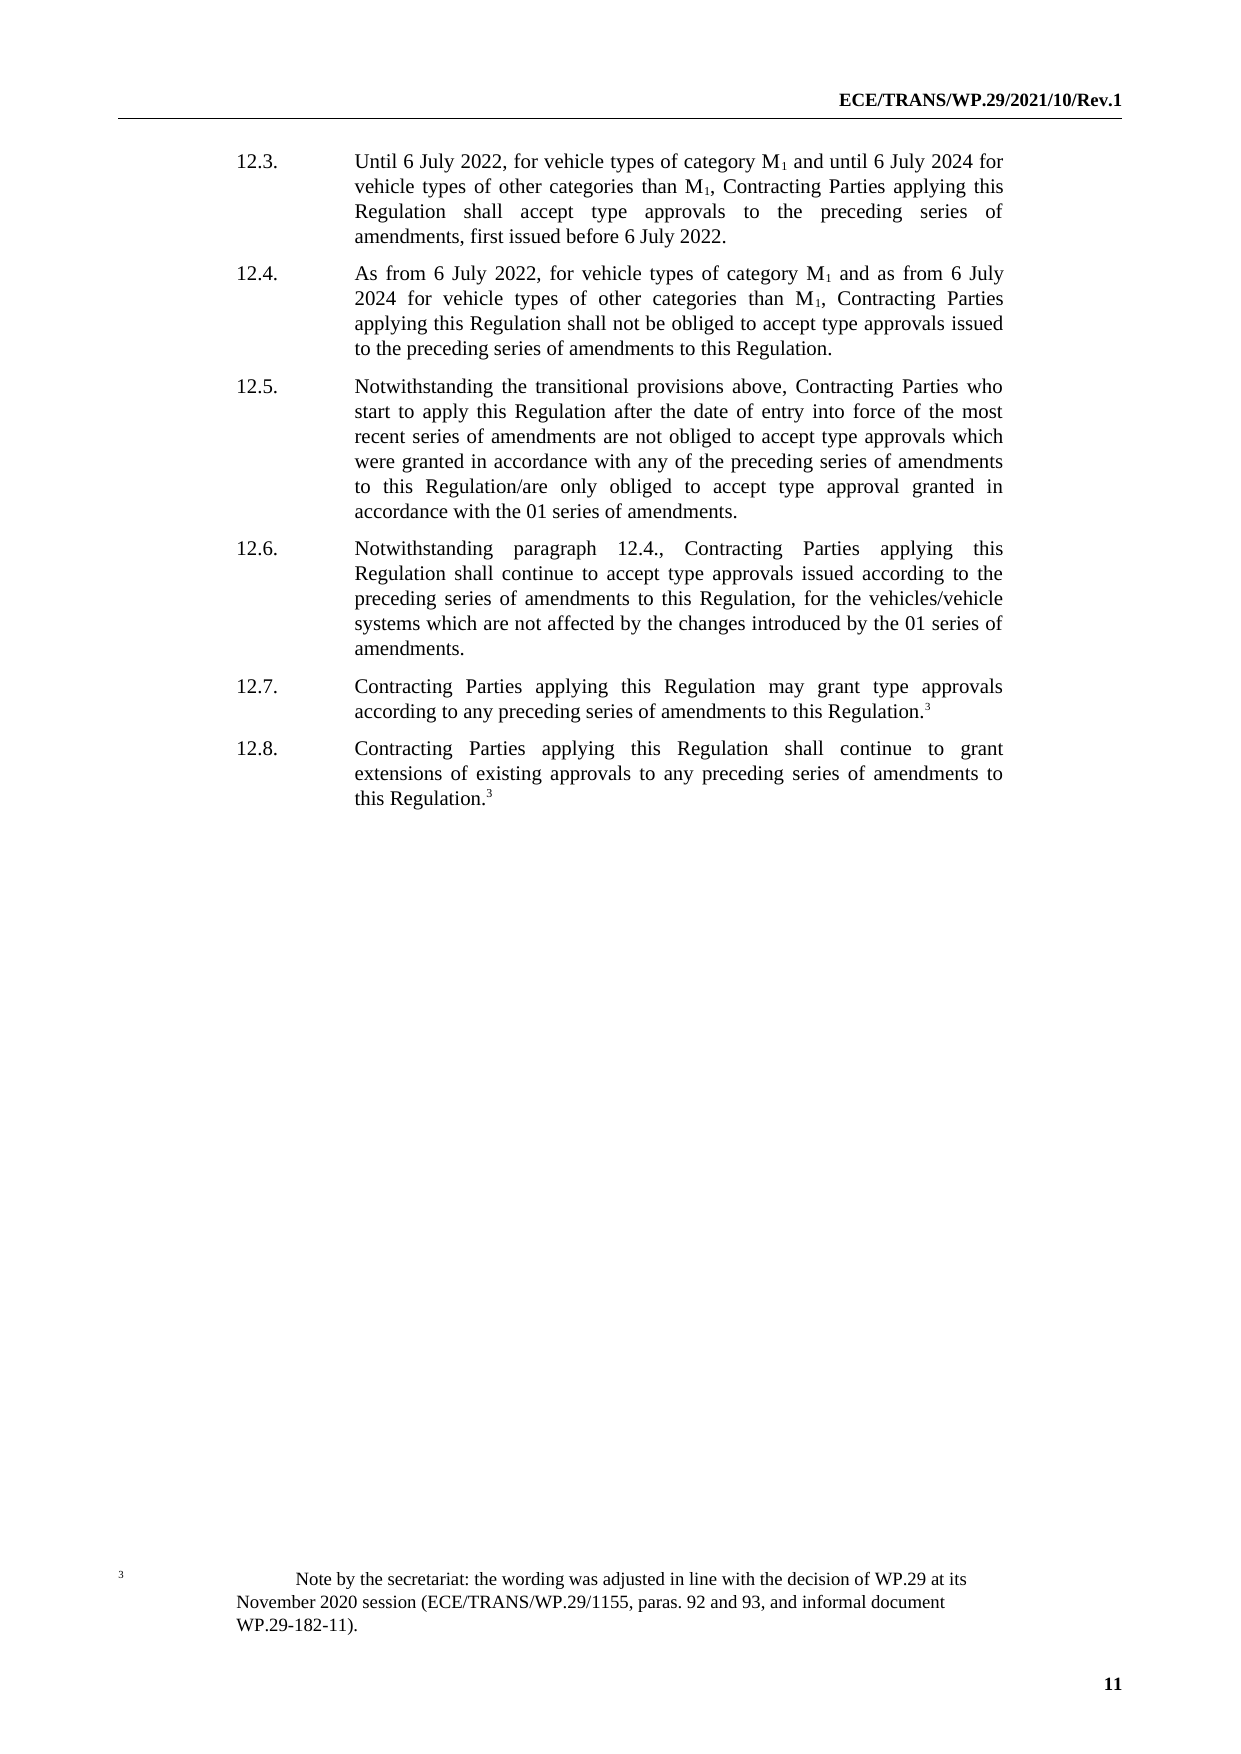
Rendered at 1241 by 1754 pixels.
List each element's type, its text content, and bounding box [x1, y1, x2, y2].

text 12.8. Contracting Parties applying this Regulation shall continue to grant extensions of existing approvals to any preceding series of amendments to this Regulation.3 [236, 735, 1004, 810]
text 12.7. Contracting Parties applying this Regulation may grant type approvals according to any preceding series of amendments to this Regulation. [236, 673, 1004, 723]
text 12.6. Notwithstanding paragraph 12.4., Contracting Parties applying this Regulation shall continue to accept type approvals issued according to the preceding series of amendments to this Regulation, for the vehicles/vehicle systems which are not affected by the changes introduced by the 01 series of amendments. [236, 535, 1004, 660]
text 12.4. As from 6 July 2022, for vehicle types of category M1 and as from 6 July 2024 for vehicle types of other categories than M1, Contracting Parties applying this Regulation shall not be obliged to accept type approvals issued to the preceding series of amendments to this Regulation. [236, 260, 1004, 360]
text 12.3. Until 6 July 2022, for vehicle types of category M1 and until 6 July 2024 for vehicle types of other categories than M1, Contracting Parties applying this Regulation shall accept type approvals to the preceding series of amendments, first issued before 6 July 2022. [236, 148, 1004, 248]
text 12.5. Notwithstanding the transitional provisions above, Contracting Parties who start to apply this Regulation after the date of entry into force of the most recent series of amendments are not obliged to accept type approvals which were granted in accordance with any of the preceding series of amendments to this Regulation/are only obliged to accept type approval granted in accordance with the 01 series of amendments. [236, 373, 1004, 523]
